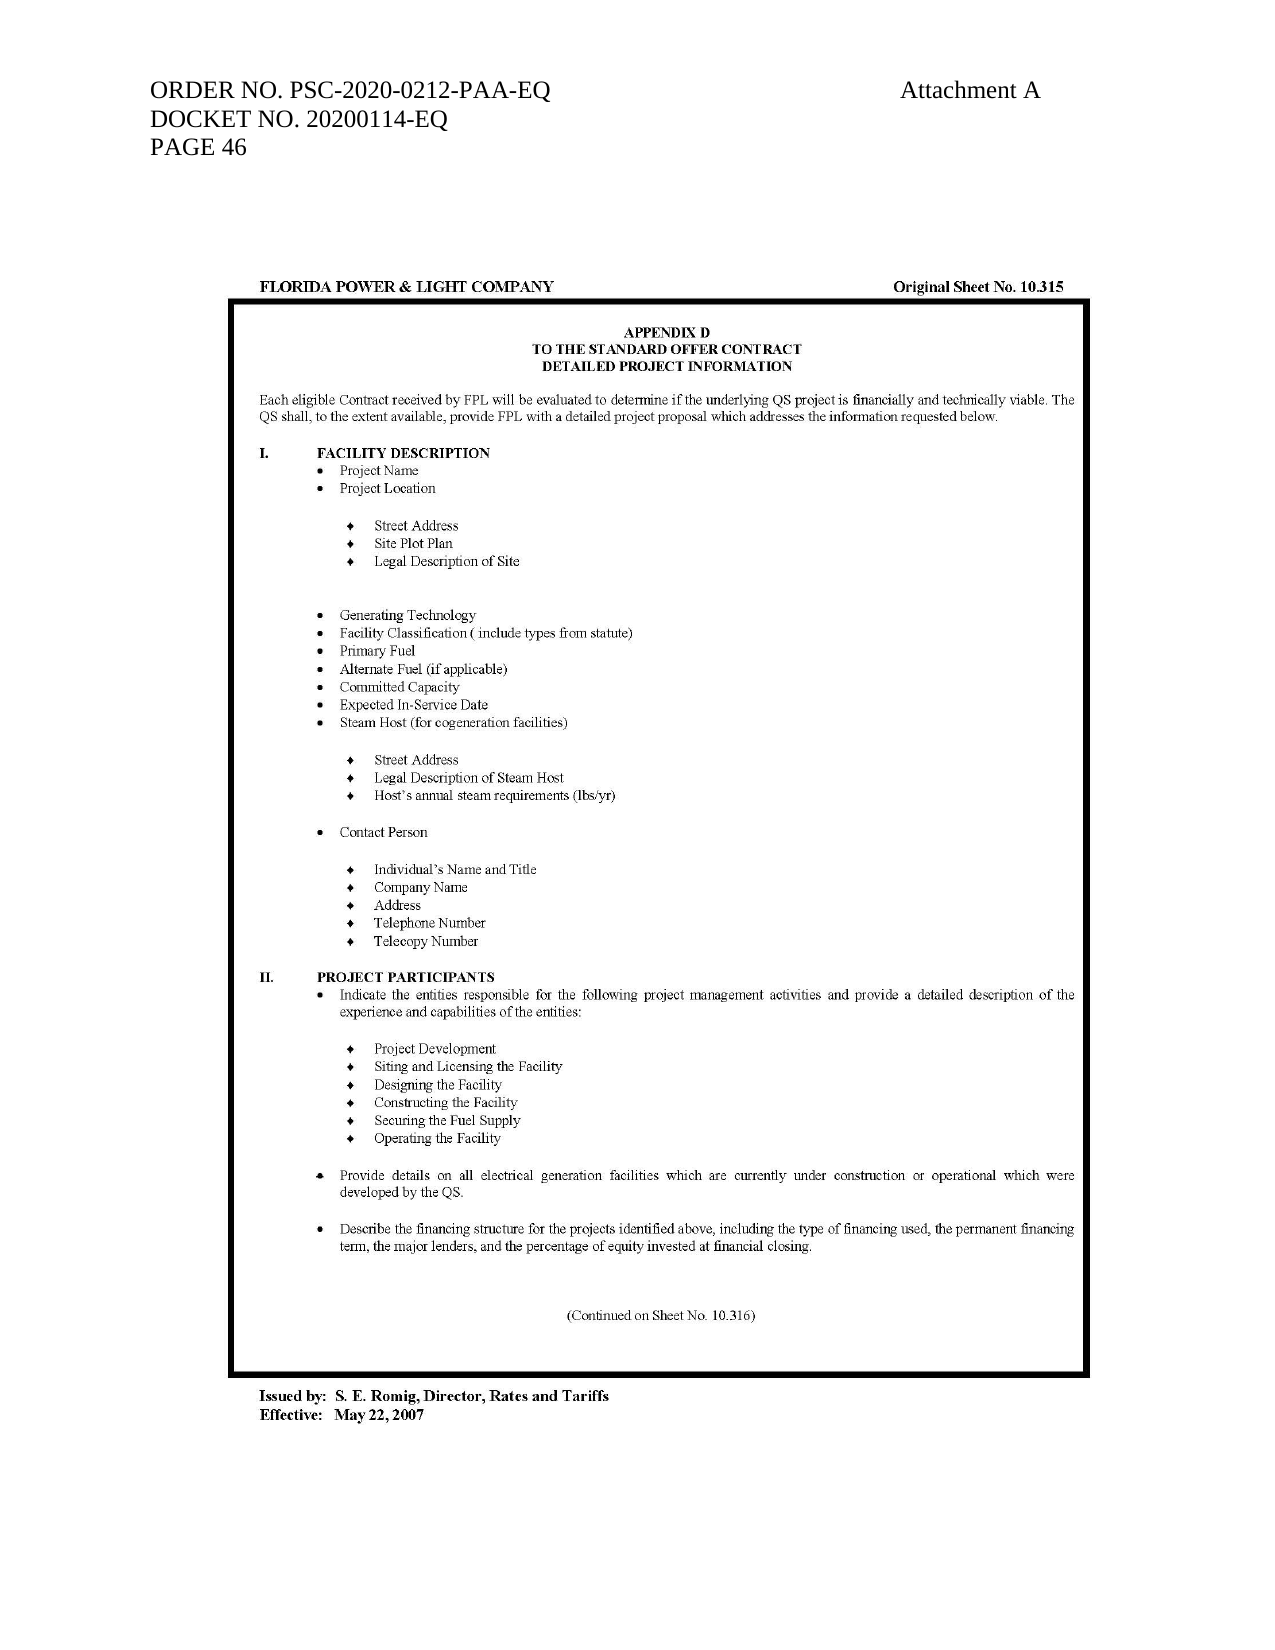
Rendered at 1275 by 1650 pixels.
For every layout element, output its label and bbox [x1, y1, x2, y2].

picture [150, 190, 1125, 1452]
